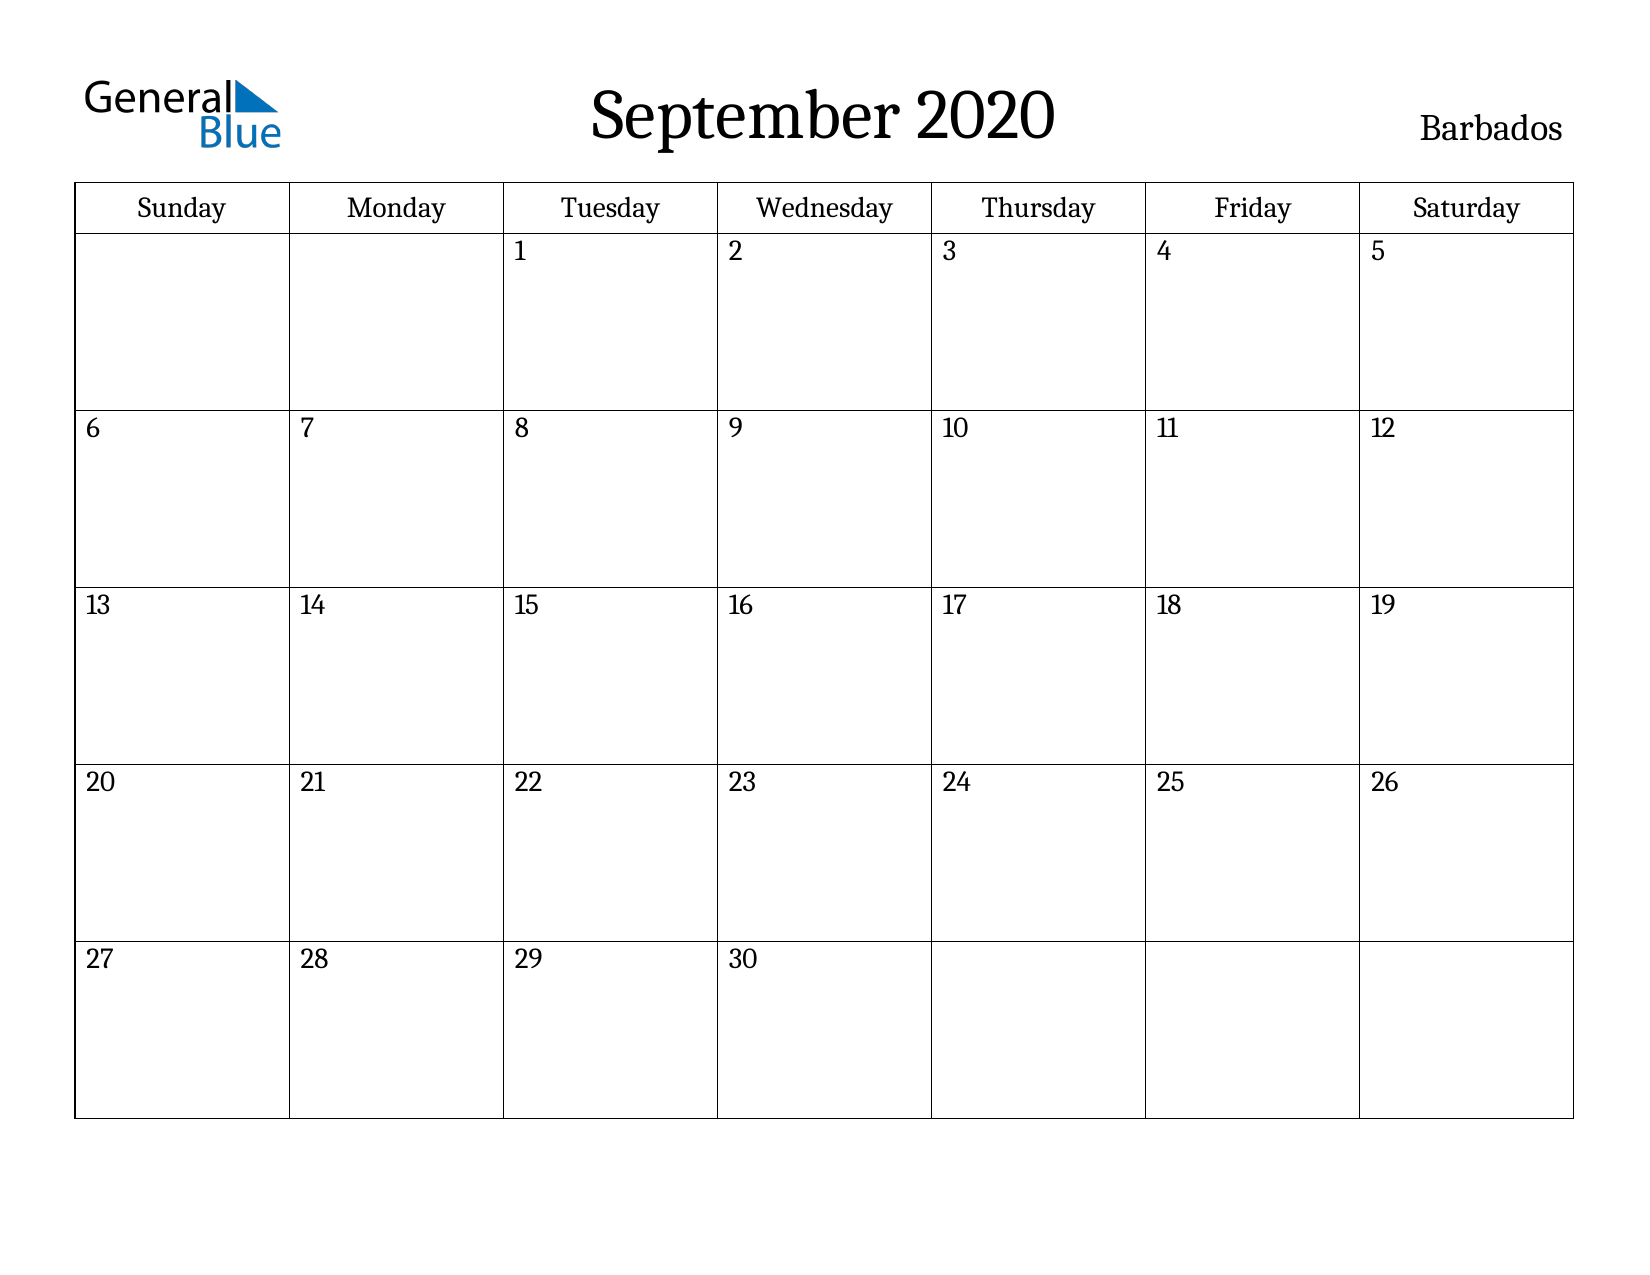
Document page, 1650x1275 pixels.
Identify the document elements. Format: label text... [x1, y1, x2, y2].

table_cell [76, 806, 289, 941]
table_cell [290, 983, 503, 1118]
table_cell Tuesday [504, 183, 717, 233]
table_cell 7 [290, 411, 503, 452]
table_cell Monday [290, 183, 503, 233]
table_cell [504, 806, 717, 941]
table_cell Friday [1146, 183, 1359, 233]
table_cell 4 [1146, 234, 1359, 275]
table_cell 11 [1146, 411, 1359, 452]
table_cell [718, 452, 931, 587]
table_cell [76, 452, 289, 587]
table_cell [290, 452, 503, 587]
table_cell [504, 452, 717, 587]
table_cell [1146, 275, 1359, 410]
table_cell [932, 806, 1145, 941]
table_cell 23 [718, 765, 931, 806]
table_cell 20 [76, 765, 289, 806]
table_cell Thursday [932, 183, 1145, 233]
table_cell 19 [1360, 588, 1573, 629]
table_cell [718, 806, 931, 941]
table_cell [1146, 942, 1359, 983]
table_cell 13 [76, 588, 289, 629]
table_cell 8 [504, 411, 717, 452]
table_cell 26 [1360, 765, 1573, 806]
table_cell [932, 983, 1145, 1118]
table_cell 25 [1146, 765, 1359, 806]
table_cell 28 [290, 942, 503, 983]
table_cell [718, 629, 931, 764]
table_cell [932, 452, 1145, 587]
table_cell [76, 983, 289, 1118]
table_cell [1360, 452, 1573, 587]
table_cell 30 [718, 942, 931, 983]
table_cell 22 [504, 765, 717, 806]
table_cell 10 [932, 411, 1145, 452]
table_cell Sunday [76, 183, 289, 233]
table_cell [1360, 942, 1573, 983]
table_cell [1146, 806, 1359, 941]
table_cell 12 [1360, 411, 1573, 452]
table_cell [290, 234, 503, 275]
table_cell 14 [290, 588, 503, 629]
table_cell [504, 275, 717, 410]
table_cell 9 [718, 411, 931, 452]
table_cell 16 [718, 588, 931, 629]
table_cell 21 [290, 765, 503, 806]
table_cell [1360, 275, 1573, 410]
table_cell [1360, 629, 1573, 764]
table_cell 29 [504, 942, 717, 983]
table_cell [76, 275, 289, 410]
table_cell 17 [932, 588, 1145, 629]
table_header Barbados [1146, 75, 1574, 182]
table_cell [290, 806, 503, 941]
table_cell 15 [504, 588, 717, 629]
table_cell [1146, 452, 1359, 587]
table_cell 6 [76, 411, 289, 452]
table_cell [504, 983, 717, 1118]
table_cell [1360, 806, 1573, 941]
table_cell [718, 983, 931, 1118]
table_cell [1146, 629, 1359, 764]
table_cell 2 [718, 234, 931, 275]
table_cell [1146, 983, 1359, 1118]
table_cell [290, 275, 503, 410]
table_cell [718, 275, 931, 410]
table_cell [76, 629, 289, 764]
table_cell [1360, 983, 1573, 1118]
table_cell 3 [932, 234, 1145, 275]
table_cell [932, 629, 1145, 764]
table_cell [504, 629, 717, 764]
table_cell 1 [504, 234, 717, 275]
table_header [75, 75, 503, 182]
table_cell [290, 629, 503, 764]
table_cell 18 [1146, 588, 1359, 629]
table_cell 5 [1360, 234, 1573, 275]
table_cell 27 [76, 942, 289, 983]
picture [85, 80, 281, 148]
table_cell Wednesday [718, 183, 931, 233]
table_cell [932, 942, 1145, 983]
table_cell [932, 275, 1145, 410]
table_cell [76, 234, 289, 275]
table_cell 24 [932, 765, 1145, 806]
table_header September 2020 [503, 75, 1146, 182]
table_cell Saturday [1360, 183, 1573, 233]
